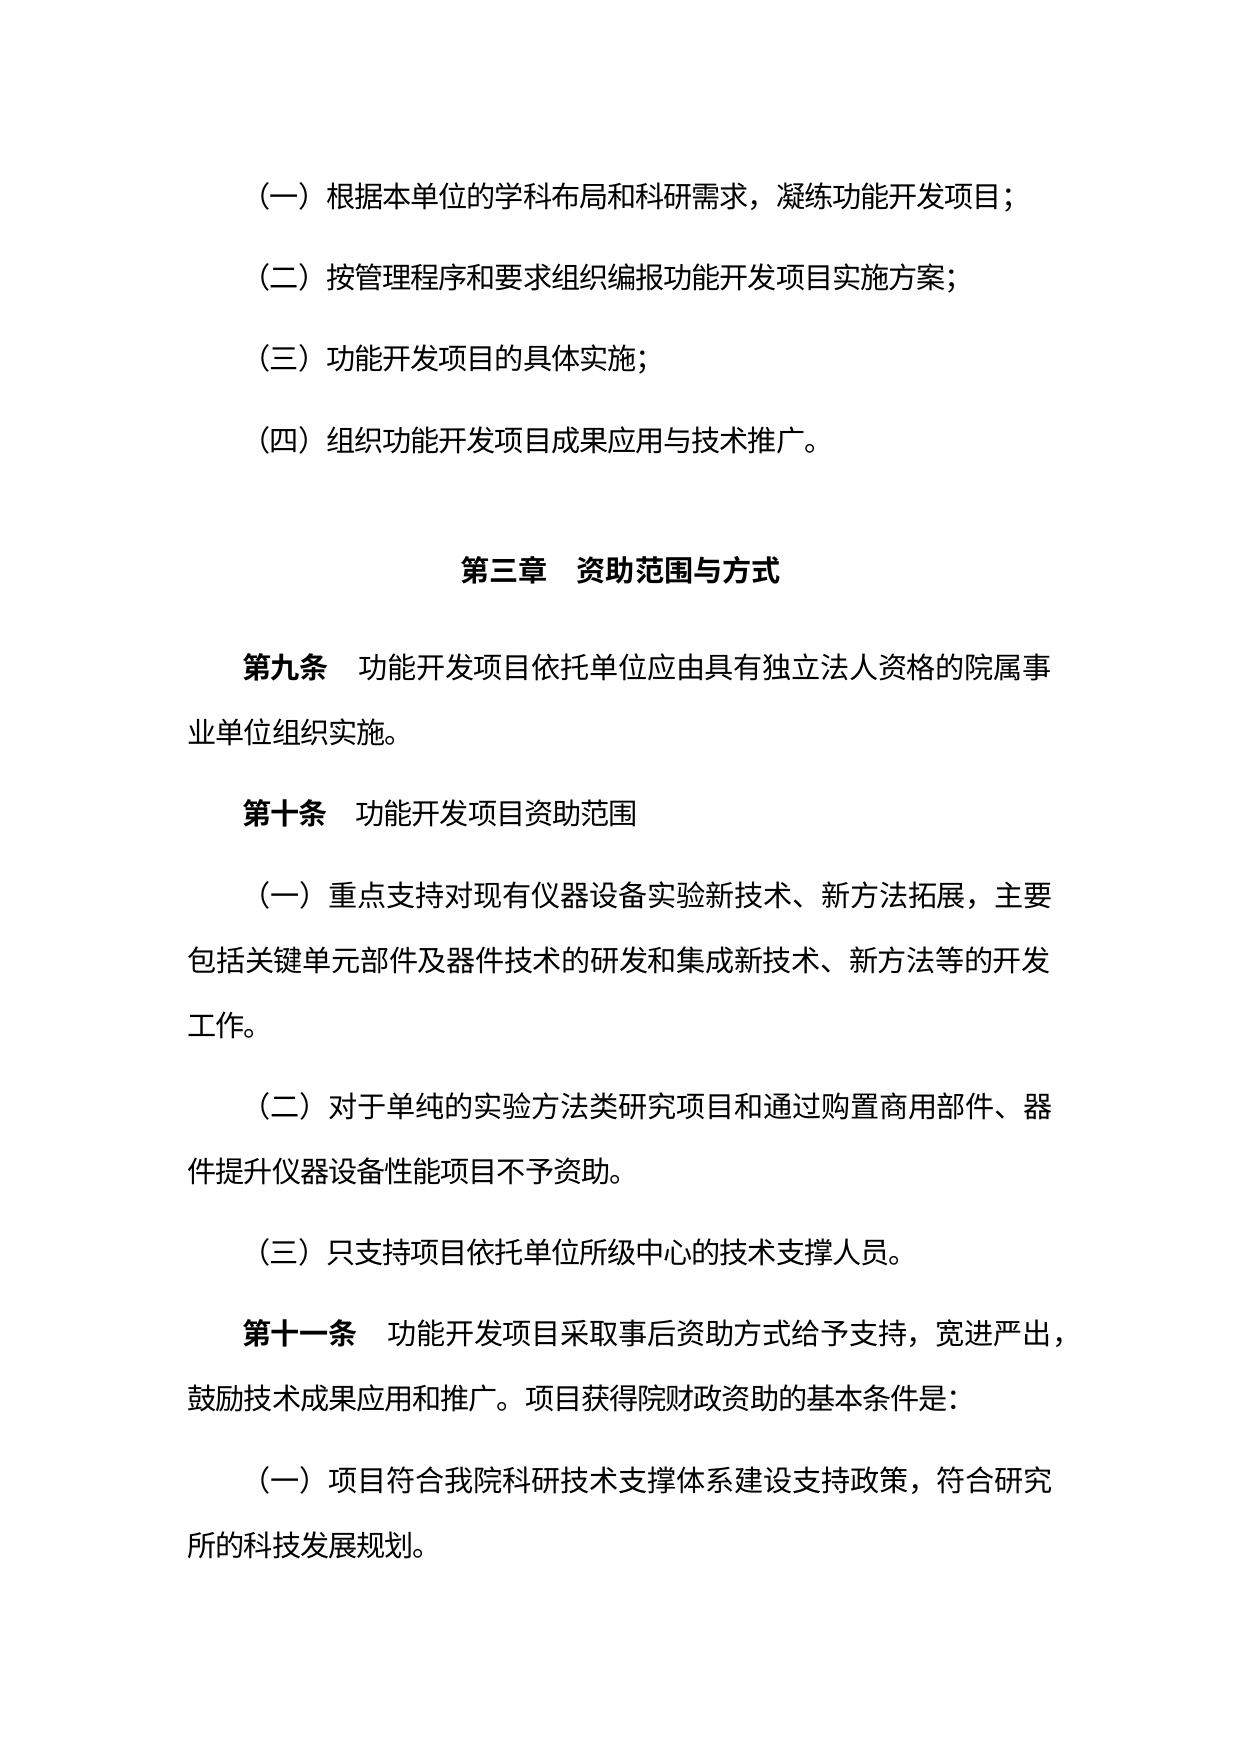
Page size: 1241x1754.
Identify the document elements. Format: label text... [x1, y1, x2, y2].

text （三）只支持项目依托单位所级中心的技术支撑人员。 [187, 1218, 1053, 1283]
text 第十条 功能开发项目资助范围 [187, 779, 1053, 844]
text （四）组织功能开发项目成果应用与技术推广。 [187, 406, 1053, 471]
text （一）重点支持对现有仪器设备实验新技术、新方法拓展，主要包括关键单元部件及器件技术的研发和集成新技术、新方法等的开发工作。 [187, 861, 1053, 1056]
text （二）按管理程序和要求组织编报功能开发项目实施方案； [187, 243, 1053, 308]
text 第九条 功能开发项目依托单位应由具有独立法人资格的院属事业单位组织实施。 [187, 633, 1053, 763]
text （三）功能开发项目的具体实施； [187, 324, 1053, 389]
text （一）根据本单位的学科布局和科研需求，凝练功能开发项目； [187, 162, 1053, 227]
text 第三章 资助范围与方式 [187, 536, 1053, 601]
text （一）项目符合我院科研技术支撑体系建设支持政策，符合研究所的科技发展规划。 [187, 1446, 1053, 1576]
text （二）对于单纯的实验方法类研究项目和通过购置商用部件、器件提升仪器设备性能项目不予资助。 [187, 1072, 1053, 1202]
text 第十一条 功能开发项目采取事后资助方式给予支持，宽进严出，鼓励技术成果应用和推广。项目获得院财政资助的基本条件是： [187, 1299, 1053, 1429]
